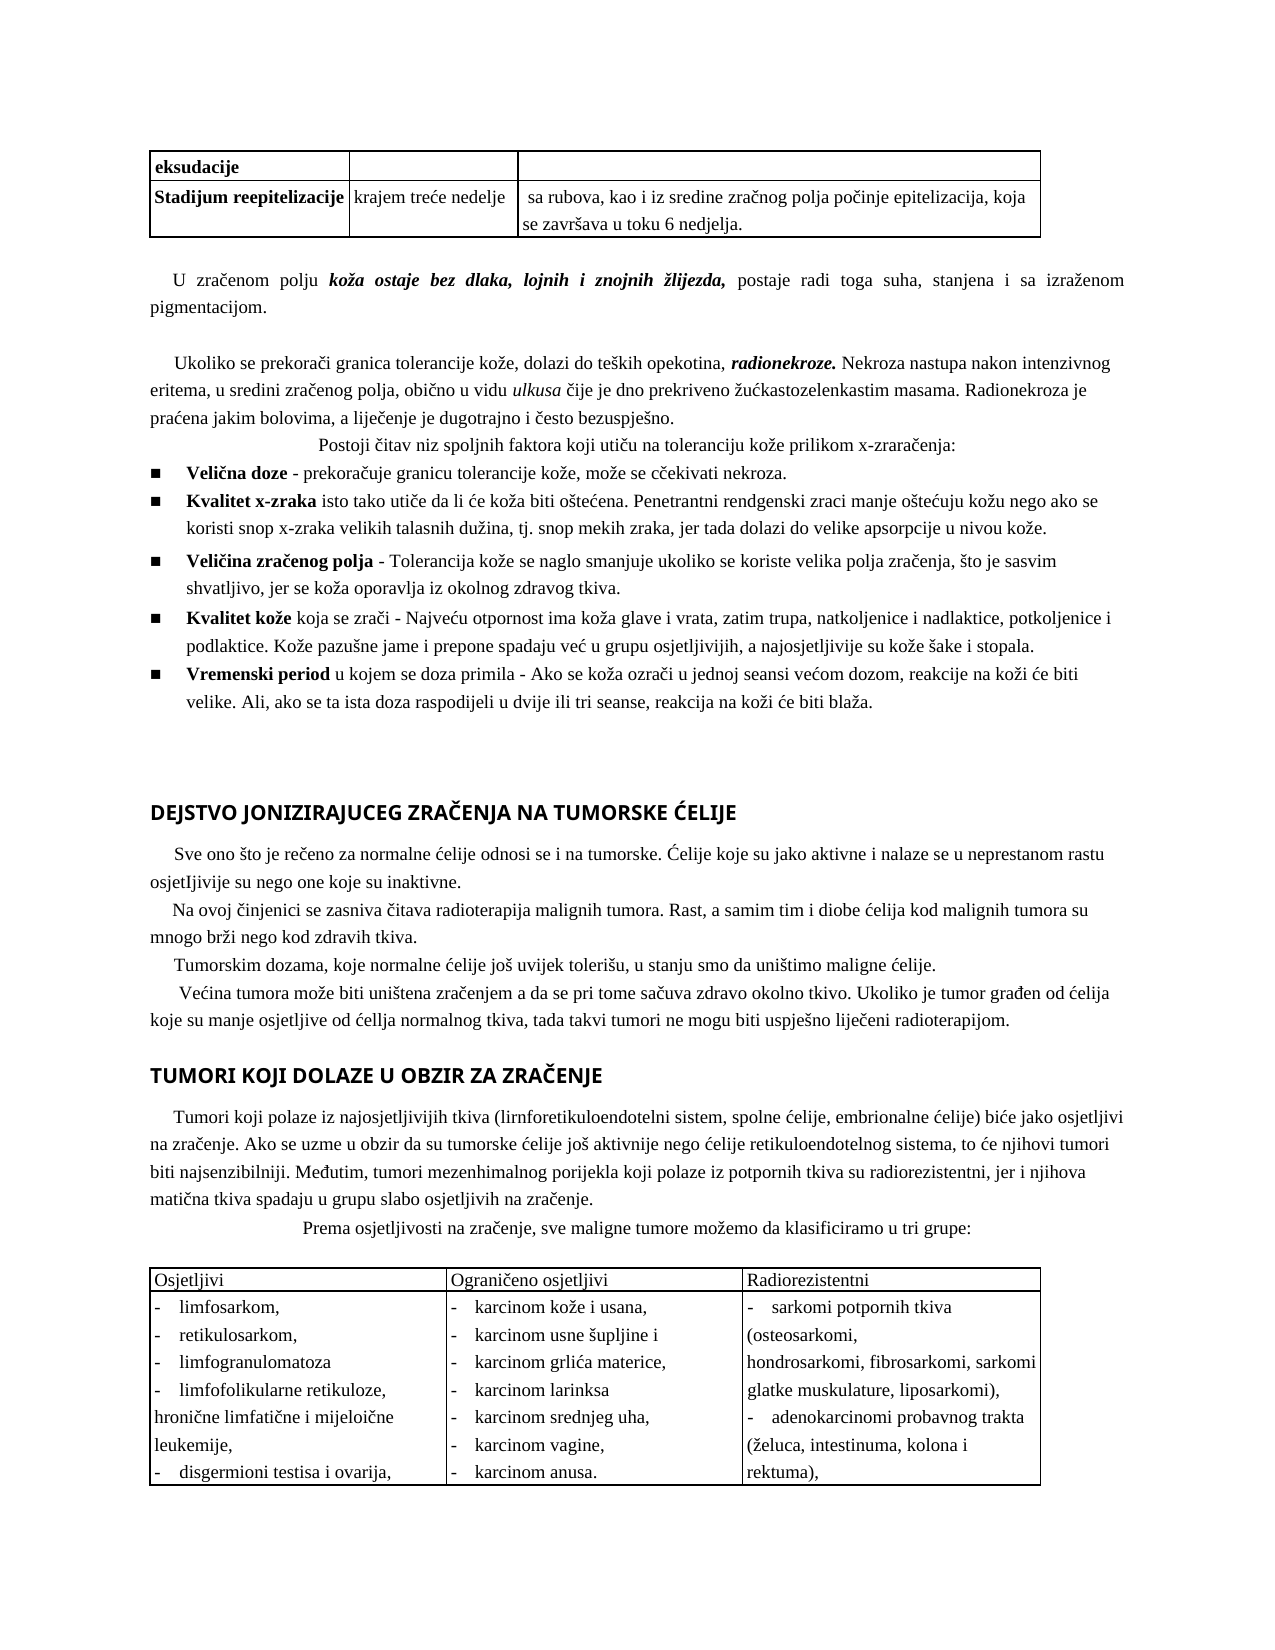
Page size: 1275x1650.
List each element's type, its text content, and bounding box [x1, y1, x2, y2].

text TUMORI KOJI DOLAZE U OBZIR ZA ZRAČENJE [150, 1061, 1125, 1089]
text Na ovoj činjenici se zasniva čitava radioterapija malignih tumora. Rast, a samim tim i diobe ćelija kod malignih tumora su mnogo brži nego kod zdravih tkiva. [150, 894, 1125, 949]
text Ukoliko se prekorači granica tolerancije kože, dolazi do teških opekotina, radionekroze. Nekroza nastupa nakon intenzivnog eritema, u sredini zračenog polja, obično u vidu ulkusa čije je dno prekriveno žućkastozelenkastim masama. Radionekroza je praćena jakim bolovima, a liječenje je dugotrajno i često bezuspješno. [150, 347, 1125, 430]
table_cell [151, 152, 349, 179]
list Kvalitet kože koja se zrači - Najveću otpornost ima koža glave i vrata, zatim trupa, natkoljenice i nadlaktice, potkoljenice i podlaktice. Kože pazušne jame i prepone spadaju već u grupu osjetljivijih, a najosjetljivije su kože šake i stopala. [150, 603, 1125, 658]
list Kvalitet x-zraka isto tako utiče da li će koža biti oštećena. Penetrantni rendgenski zraci manje oštećuju kožu nego ako se koristi snop x-zraka velikih talasnih dužina, tj. snop mekih zraka, jer tada dolazi do velike apsorpcije u nivou kože. [150, 485, 1125, 540]
text U zračenom polju koža ostaje bez dlaka, lojnih i znojnih žlijezda, postaje radi toga suha, stanjena i sa izraženom pigmentacijom. [150, 264, 1125, 319]
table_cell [743, 1292, 1040, 1484]
text Većina tumora može biti uništena zračenjem a da se pri tome sačuva zdravo okolno tkivo. Ukoliko je tumor građen od ćelija koje su manje osjetljive od ćellja normalnog tkiva, tada takvi tumori ne mogu biti uspješno liječeni radioterapijom. [150, 977, 1125, 1032]
list Velična doze - prekoračuje granicu tolerancije kože, može se cčekivati nekroza. [150, 458, 1125, 485]
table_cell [151, 1292, 446, 1484]
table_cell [519, 152, 1040, 179]
table_header Osjetljivi [151, 1269, 446, 1290]
text Postoji čitav niz spoljnih faktora koji utiču na toleranciju kože prilikom x-zraračenja: [150, 430, 1125, 457]
table_cell [350, 152, 517, 179]
list Vremenski period u kojem se doza primila - Ako se koža ozrači u jednoj seansi većom dozom, reakcije na koži će biti velike. Ali, ako se ta ista doza raspodijeli u dvije ili tri seanse, reakcija na koži će biti blaža. [150, 659, 1125, 714]
text Tumori koji polaze iz najosjetljivijih tkiva (lirnforetikuloendotelni sistem, spolne ćelije, embrionalne ćelije) biće jako osjetljivi na zračenje. Ako se uzme u obzir da su tumorske ćelije još aktivnije nego ćelije retikuloendotelnog sistema, to će njihovi tumori biti najsenzibilniji. Međutim, tumori mezenhimalnog porijekla koji polaze iz potpornih tkiva su radiorezistentni, jer i njihova matična tkiva spadaju u grupu slabo osjetljivih na zračenje. [150, 1101, 1125, 1211]
text Sve ono što je rečeno za normalne ćelije odnosi se i na tumorske. Ćelije koje su jako aktivne i nalaze se u neprestanom rastu osjetIjivije su nego one koje su inaktivne. [150, 839, 1125, 894]
table_cell krajem treće nedelje [350, 181, 517, 236]
text Prema osjetljivosti na zračenje, sve maligne tumore možemo da klasificiramo u tri grupe: [150, 1212, 1125, 1239]
text Tumorskim dozama, koje normalne ćelije još uvijek tolerišu, u stanju smo da uništimo maligne ćelije. [150, 949, 1125, 977]
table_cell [447, 1292, 742, 1484]
table_cell sa rubova, kao i iz sredine zračnog polja počinje epitelizacija, koja se završava u toku 6 nedjelja. [519, 181, 1040, 236]
table_cell Stadijum reepitelizacije [151, 181, 349, 236]
list Veličina zračenog polja - Tolerancija kože se naglo smanjuje ukoliko se koriste velika polja zračenja, što je sasvim shvatljivo, jer se koža oporavlja iz okolnog zdravog tkiva. [150, 545, 1125, 600]
text DEJSTVO JONIZIRAJUCEG ZRAČENJA NA TUMORSKE ĆELIJE [150, 798, 1125, 826]
table_header Ograničeno osjetljivi [447, 1269, 742, 1290]
table_header Radiorezistentni [743, 1269, 1040, 1290]
